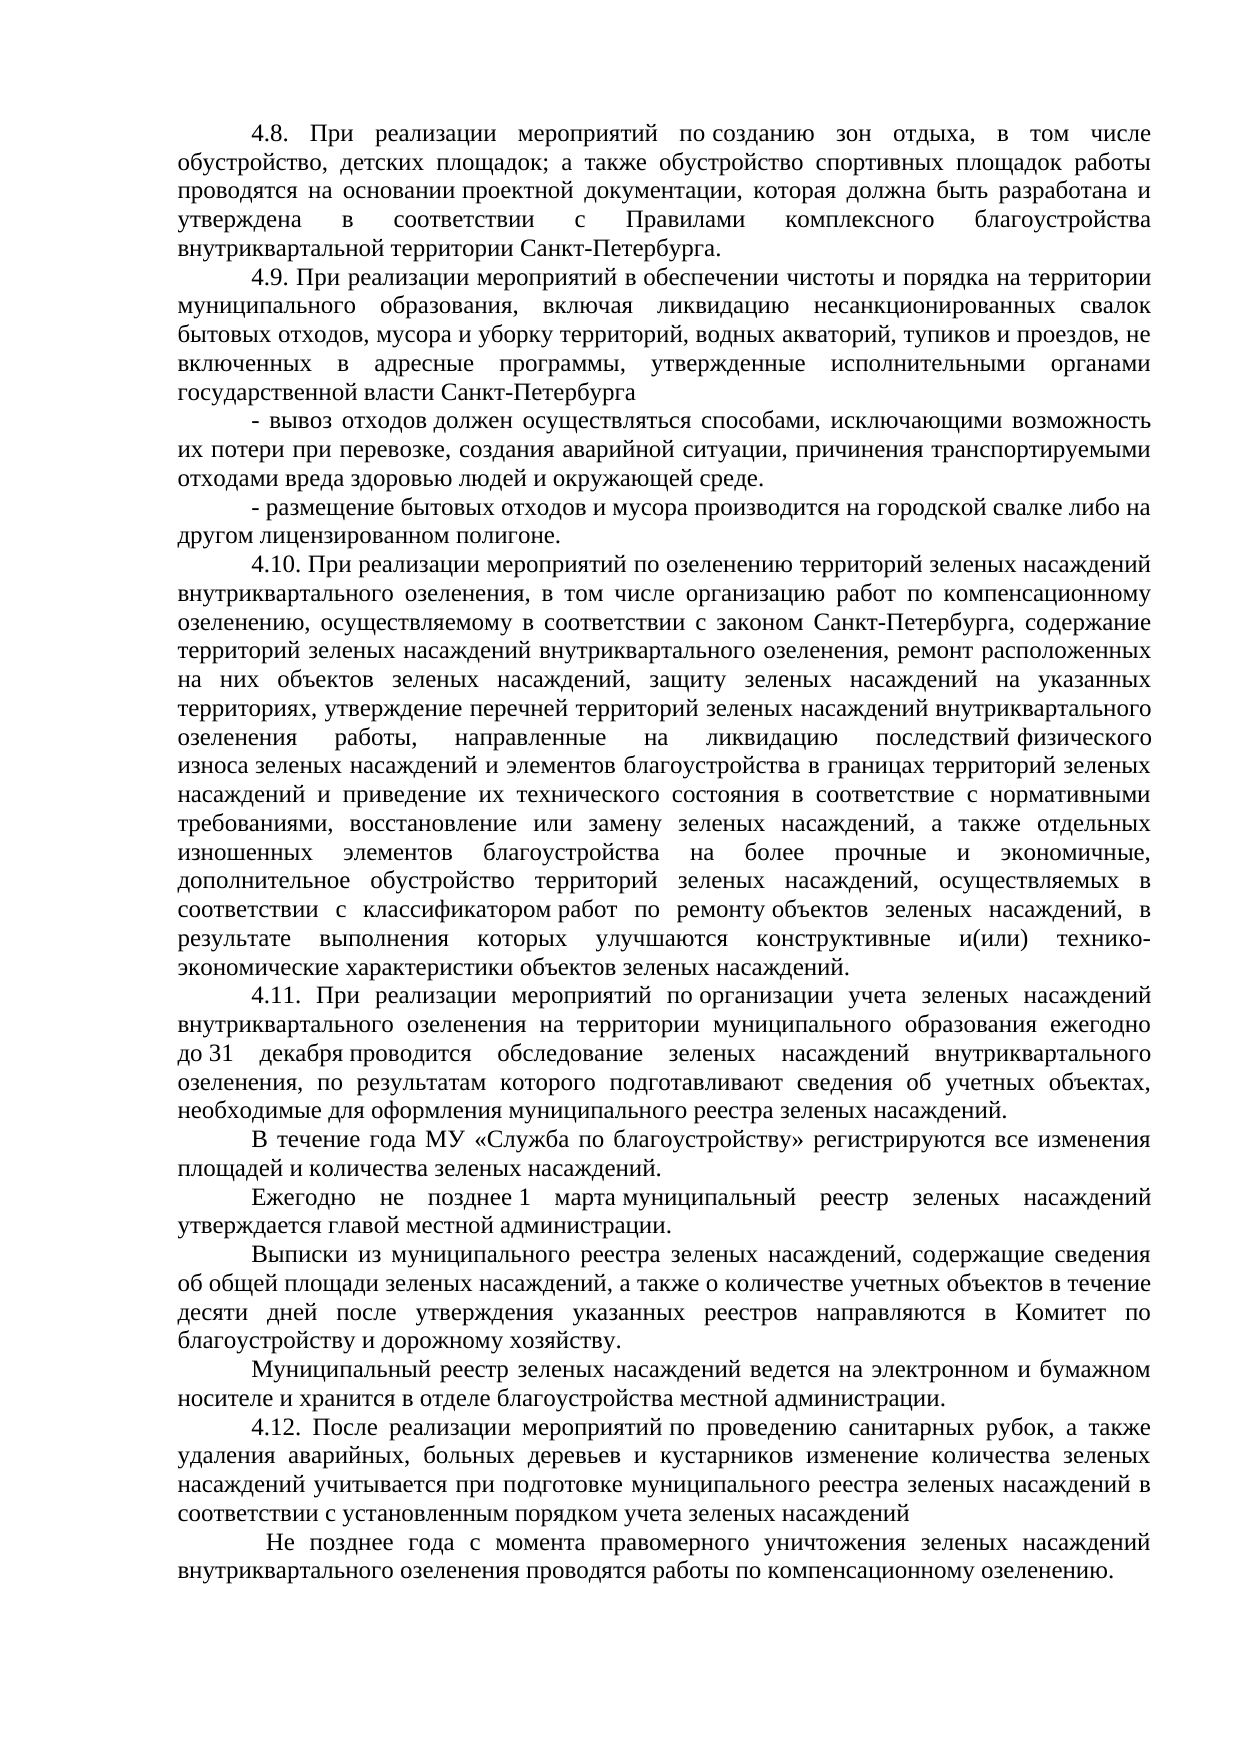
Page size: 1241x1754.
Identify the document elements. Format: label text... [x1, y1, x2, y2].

text 4.9. При реализации мероприятий в обеспечении чистоты и порядка на территории муниципального образования, включая ликвидацию несанкционированных свалок бытовых отходов, мусора и уборку территорий, водных акваторий, тупиков и проездов, не включенных в адресные программы, утвержденные исполнительными органами государственной власти Санкт-Петербурга [177, 262, 1152, 406]
text Ежегодно не позднее 1 марта муниципальный реестр зеленых насаждений утверждается главой местной администрации. [177, 1182, 1152, 1239]
text Выписки из муниципального реестра зеленых насаждений, содержащие сведения об общей площади зеленых насаждений, а также о количестве учетных объектов в течение десяти дней после утверждения указанных реестров направляются в Комитет по благоустройству и дорожному хозяйству. [177, 1239, 1152, 1354]
text 4.12. После реализации мероприятий по проведению санитарных рубок, а также удаления аварийных, больных деревьев и кустарников изменение количества зеленых насаждений учитывается при подготовке муниципального реестра зеленых насаждений в соответствии с установленным порядком учета зеленых насаждений [177, 1412, 1152, 1527]
text Муниципальный реестр зеленых насаждений ведется на электронном и бумажном носителе и хранится в отделе благоустройства местной администрации. [177, 1354, 1152, 1412]
text - размещение бытовых отходов и мусора производится на городской свалке либо на другом лицензированном полигоне. [177, 492, 1152, 549]
text 4.8. При реализации мероприятий по созданию зон отдыха, в том числе обустройство, детских площадок; а также обустройство спортивных площадок работы проводятся на основании проектной документации, которая должна быть разработана и утверждена в соответствии с Правилами комплексного благоустройства внутриквартальной территории Санкт-Петербурга. [177, 118, 1152, 262]
text 4.11. При реализации мероприятий по организации учета зеленых насаждений внутриквартального озеленения на территории муниципального образования ежегодно до 31 декабря проводится обследование зеленых насаждений внутриквартального озеленения, по результатам которого подготавливают сведения об учетных объектах, необходимые для оформления муниципального реестра зеленых насаждений. [177, 981, 1152, 1124]
text Не позднее года с момента правомерного уничтожения зеленых насаждений внутриквартального озеленения проводятся работы по компенсационному озеленению. [177, 1527, 1152, 1584]
text - вывоз отходов должен осуществляться способами, исключающими возможность их потери при перевозке, создания аварийной ситуации, причинения транспортируемыми отходами вреда здоровью людей и окружающей среде. [177, 406, 1152, 492]
text В течение года МУ «Служба по благоустройству» регистрируются все изменения площадей и количества зеленых насаждений. [177, 1124, 1152, 1182]
text 4.10. При реализации мероприятий по озеленению территорий зеленых насаждений внутриквартального озеленения, в том числе организацию работ по компенсационному озеленению, осуществляемому в соответствии с законом Санкт-Петербурга, содержание территорий зеленых насаждений внутриквартального озеленения, ремонт расположенных на них объектов зеленых насаждений, защиту зеленых насаждений на указанных территориях, утверждение перечней территорий зеленых насаждений внутриквартального озеленения работы, направленные на ликвидацию последствий физического износа зеленых насаждений и элементов благоустройства в границах территорий зеленых насаждений и приведение их технического состояния в соответствие с нормативными требованиями, восстановление или замену зеленых насаждений, а также отдельных изношенных элементов благоустройства на более прочные и экономичные, дополнительное обустройство территорий зеленых насаждений, осуществляемых в соответствии с классификатором работ по ремонту объектов зеленых насаждений, в результате выполнения которых улучшаются конструктивные и(или) технико-экономические характеристики объектов зеленых насаждений. [177, 549, 1152, 981]
